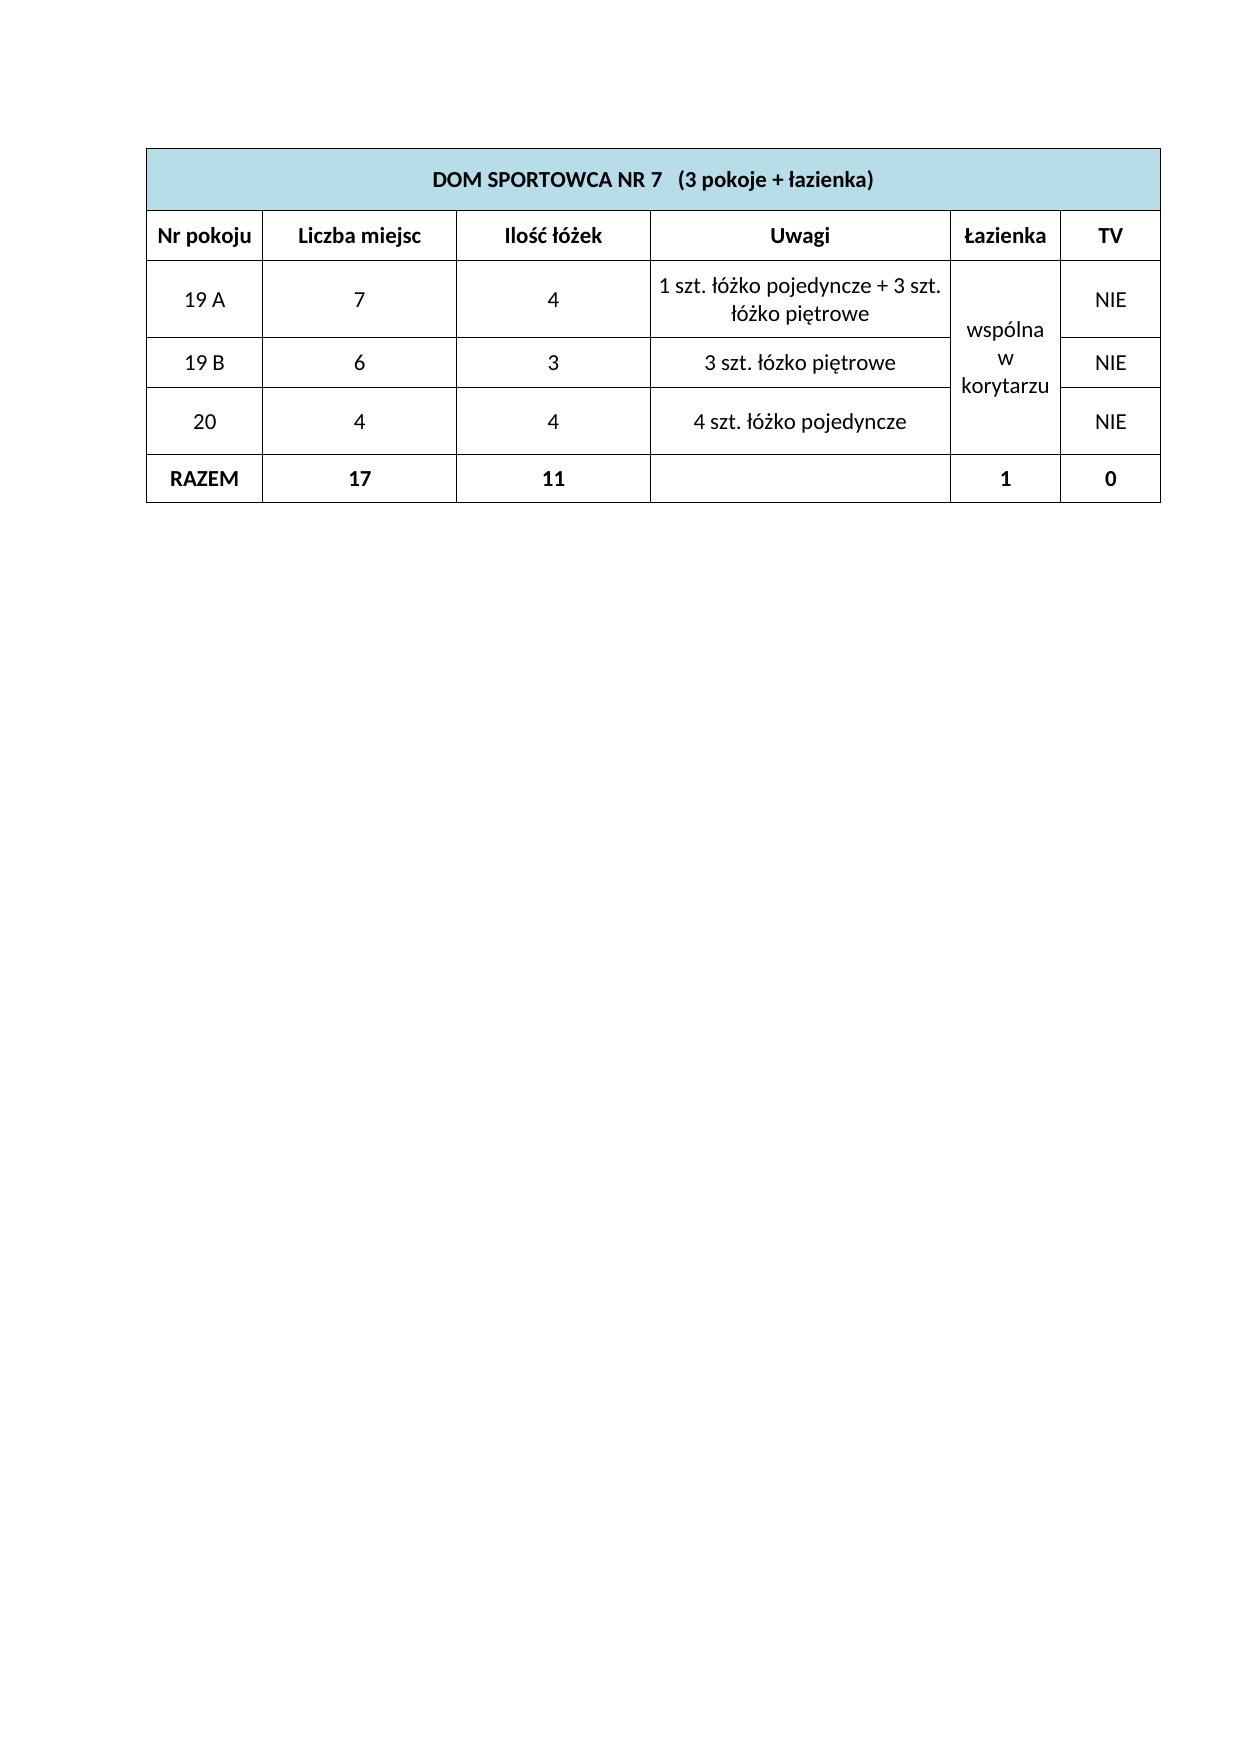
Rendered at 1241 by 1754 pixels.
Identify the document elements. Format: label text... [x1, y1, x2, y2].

table_cell 19 B [147, 338, 262, 387]
table_cell Liczba miejsc [263, 211, 456, 260]
table_cell 1 [951, 455, 1060, 502]
table_cell 4 [263, 388, 456, 454]
table_cell NIE [1061, 261, 1160, 337]
table_cell Ilość łóżek [457, 211, 650, 260]
table_cell 3 [457, 338, 650, 387]
table_cell Nr pokoju [147, 211, 262, 260]
table_cell 17 [263, 455, 456, 502]
table_cell RAZEM [147, 455, 262, 502]
table_cell 4 [457, 388, 650, 454]
table_cell 4 [457, 261, 650, 337]
table_cell Łazienka [951, 211, 1060, 260]
table_header DOM SPORTOWCA NR 7 (3 pokoje + łazienka) [147, 149, 1160, 210]
table_cell 6 [263, 338, 456, 387]
table_cell 19 A [147, 261, 262, 337]
table_cell NIE [1061, 338, 1160, 387]
table_cell 3 szt. łózko piętrowe [651, 338, 950, 387]
table_cell [651, 455, 950, 502]
table_cell 4 szt. łóżko pojedyncze [651, 388, 950, 454]
table_cell TV [1061, 211, 1160, 260]
table_cell 11 [457, 455, 650, 502]
table_cell 1 szt. łóżko pojedyncze + 3 szt. łóżko piętrowe [651, 261, 950, 337]
table_cell 20 [147, 388, 262, 454]
table_cell wspólna w korytarzu [951, 261, 1060, 454]
table_cell NIE [1061, 388, 1160, 454]
table_cell Uwagi [651, 211, 950, 260]
table_cell 0 [1061, 455, 1160, 502]
table_cell 7 [263, 261, 456, 337]
